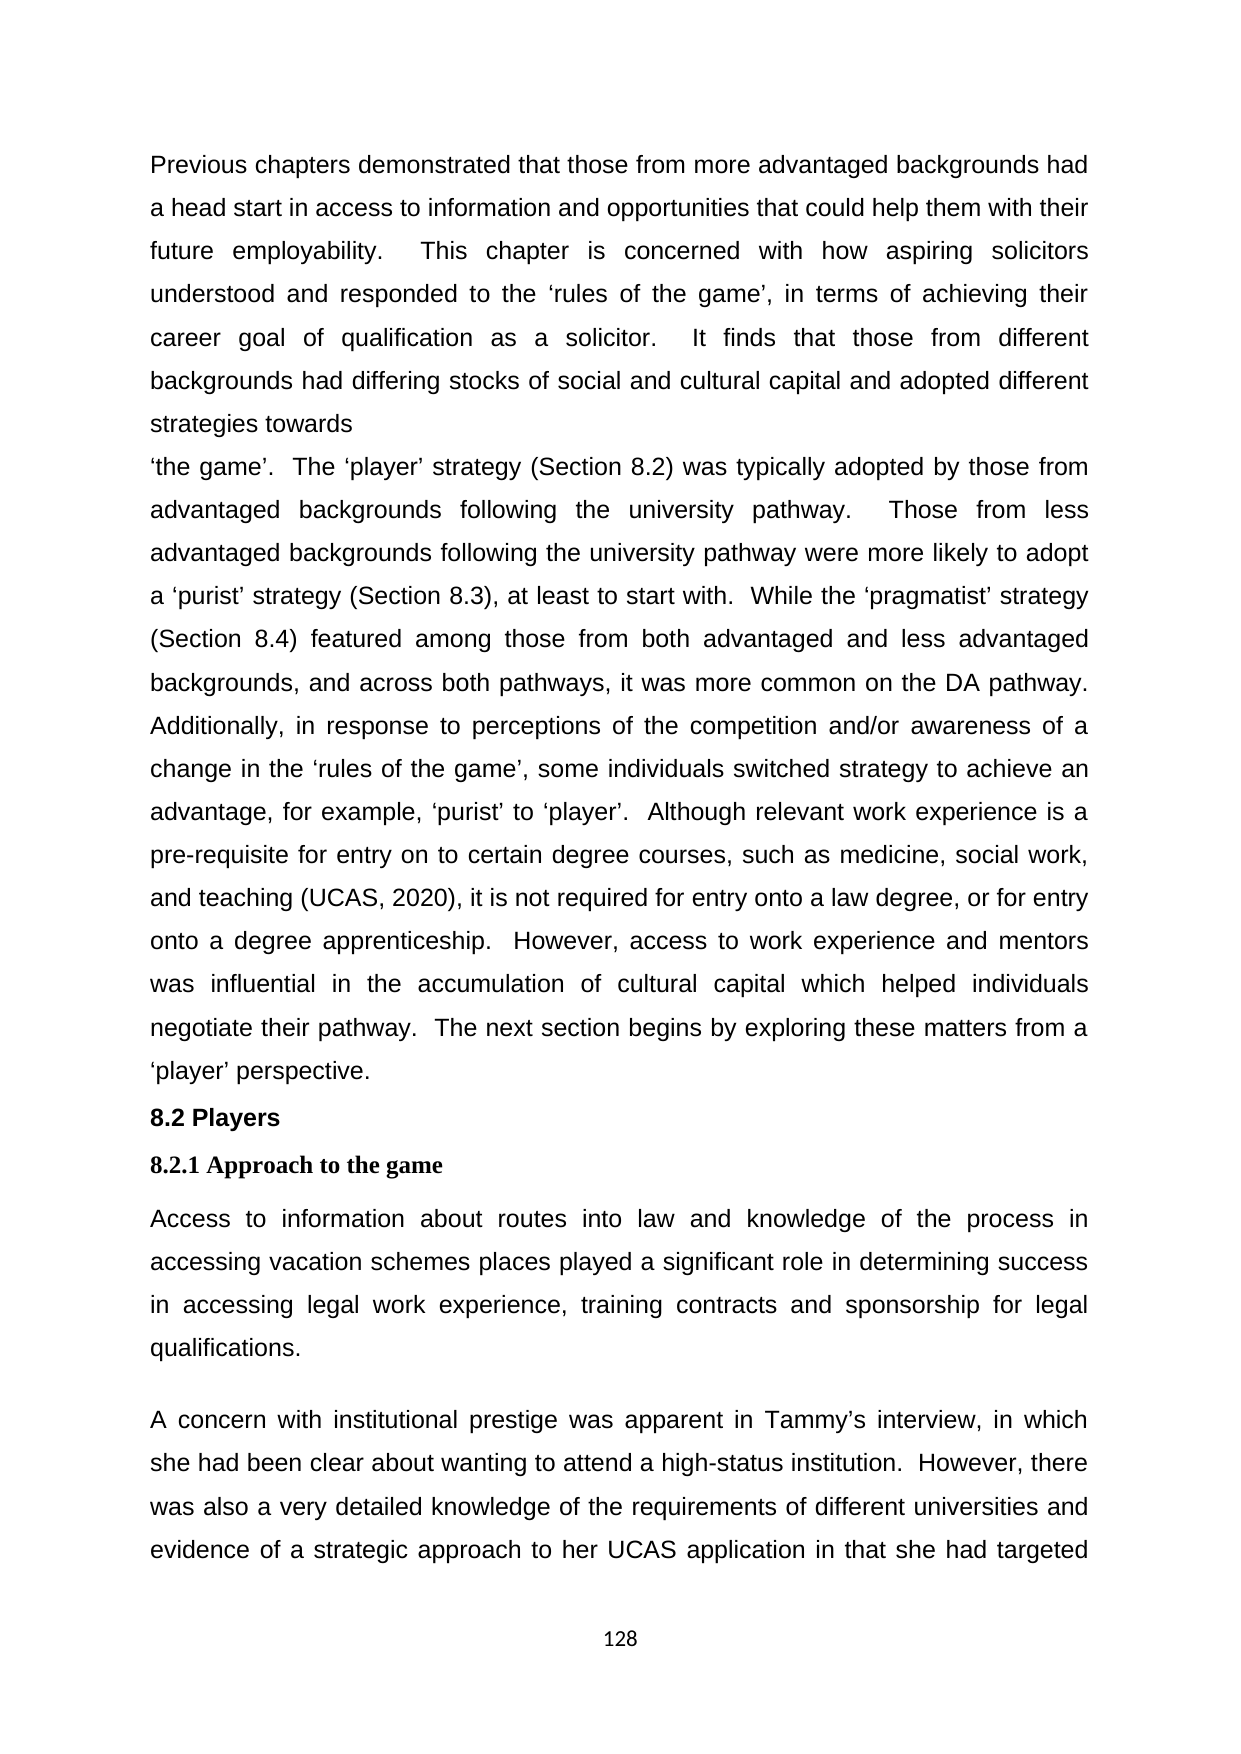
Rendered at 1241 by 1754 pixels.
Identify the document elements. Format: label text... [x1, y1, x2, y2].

text Previous chapters demonstrated that those from more advantaged backgrounds had a head start in access to information and opportunities that could help them with their future employability. This chapter is concerned with how aspiring solicitors understood and responded to the ‘rules of the game’, in terms of achieving their career goal of qualification as a solicitor. It finds that those from different backgrounds had differing stocks of social and cultural capital and adopted different strategies towards [150, 150, 1090, 437]
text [150, 1405, 1090, 1563]
text 8.2 Players [150, 1103, 1090, 1132]
text Access to information about routes into law and knowledge of the process in accessing vacation schemes places played a significant role in determining success in accessing legal work experience, training contracts and sponsorship for legal qualifications. [150, 1204, 1090, 1362]
text ‘the game’. The ‘player’ strategy (Section 8.2) was typically adopted by those from advantaged backgrounds following the university pathway. Those from less advantaged backgrounds following the university pathway were more likely to adopt a ‘purist’ strategy (Section 8.3), at least to start with. While the ‘pragmatist’ strategy (Section 8.4) featured among those from both advantaged and less advantaged backgrounds, and across both pathways, it was more common on the DA pathway. Additionally, in response to perceptions of the competition and/or awareness of a change in the ‘rules of the game’, some individuals switched strategy to achieve an advantage, for example, ‘purist’ to ‘player’. Although relevant work experience is a pre-requisite for entry on to certain degree courses, such as medicine, social work, and teaching (UCAS, 2020), it is not required for entry onto a law degree, or for entry onto a degree apprenticeship. However, access to work experience and mentors was influential in the accumulation of cultural capital which helped individuals negotiate their pathway. The next section begins by exploring these matters from a ‘player’ perspective. [150, 452, 1090, 1084]
text 8.2.1 Approach to the game [150, 1150, 1090, 1179]
